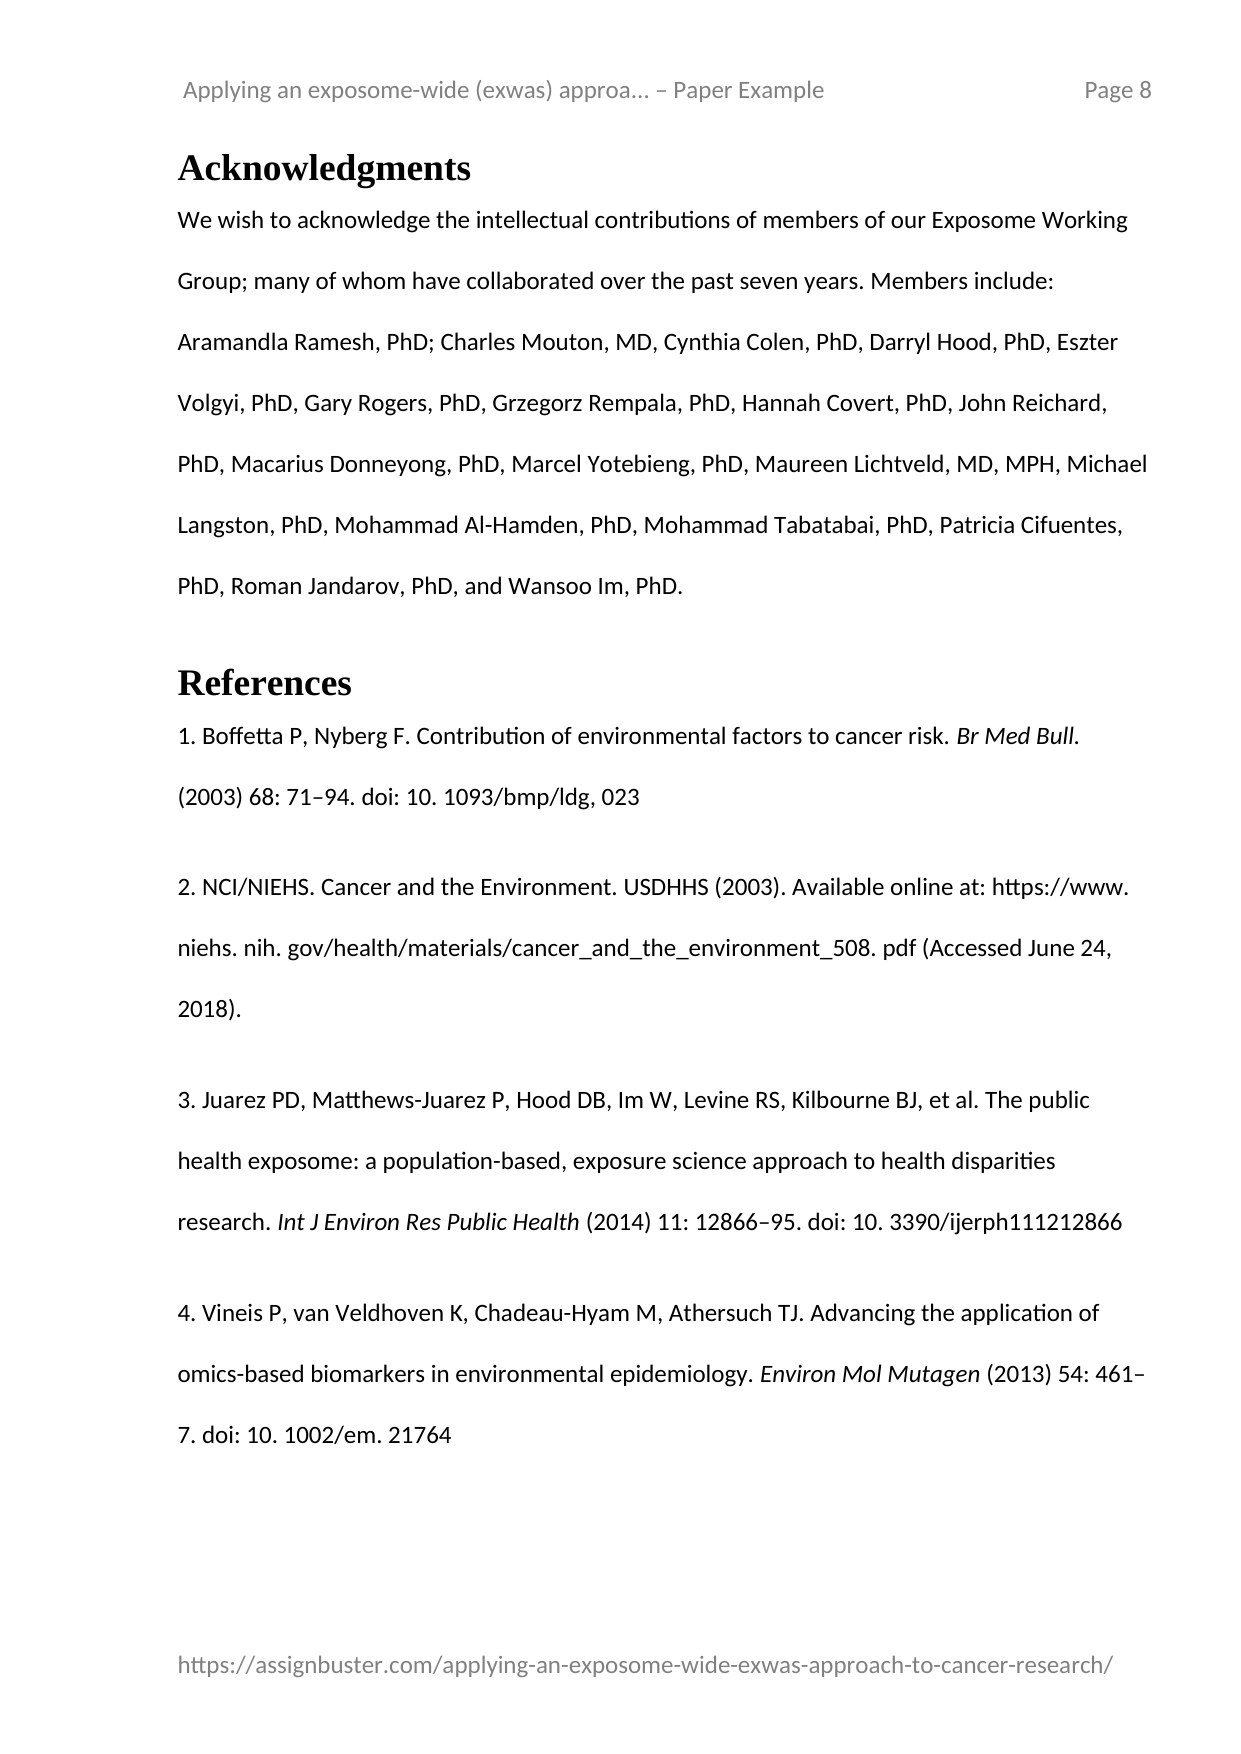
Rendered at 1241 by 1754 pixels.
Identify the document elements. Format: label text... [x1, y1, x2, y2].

subtitle References [177, 661, 1152, 704]
text 1. Boffetta P, Nyberg F. Contribution of environmental factors to cancer risk. Br Med Bull. (2003) 68: 71–94. doi: 10. 1093/bmp/ldg, 023 [177, 720, 1152, 811]
text 2. NCI/NIEHS. Cancer and the Environment. USDHHS (2003). Available online at: https://www. niehs. nih. gov/health/materials/cancer_and_the_environment_508. pdf (Accessed June 24, 2018). [177, 871, 1152, 1024]
text 3. Juarez PD, Matthews-Juarez P, Hood DB, Im W, Levine RS, Kilbourne BJ, et al. The public health exposome: a population-based, exposure science approach to health disparities research. Int J Environ Res Public Health (2014) 11: 12866–95. doi: 10. 3390/ijerph111212866 [177, 1084, 1152, 1237]
text We wish to acknowledge the intellectual contributions of members of our Exposome Working Group; many of whom have collaborated over the past seven years. Members include: Aramandla Ramesh, PhD; Charles Mouton, MD, Cynthia Colen, PhD, Darryl Hood, PhD, Eszter Volgyi, PhD, Gary Rogers, PhD, Grzegorz Rempala, PhD, Hannah Covert, PhD, John Reichard, PhD, Macarius Donneyong, PhD, Marcel Yotebieng, PhD, Maureen Lichtveld, MD, MPH, Michael Langston, PhD, Mohammad Al-Hamden, PhD, Mohammad Tabatabai, PhD, Patricia Cifuentes, PhD, Roman Jandarov, PhD, and Wansoo Im, PhD. [177, 204, 1152, 601]
subtitle Acknowledgments [177, 145, 1152, 188]
text 4. Vineis P, van Veldhoven K, Chadeau-Hyam M, Athersuch TJ. Advancing the application of omics-based biomarkers in environmental epidemiology. Environ Mol Mutagen (2013) 54: 461–7. doi: 10. 1002/em. 21764 [177, 1297, 1152, 1449]
